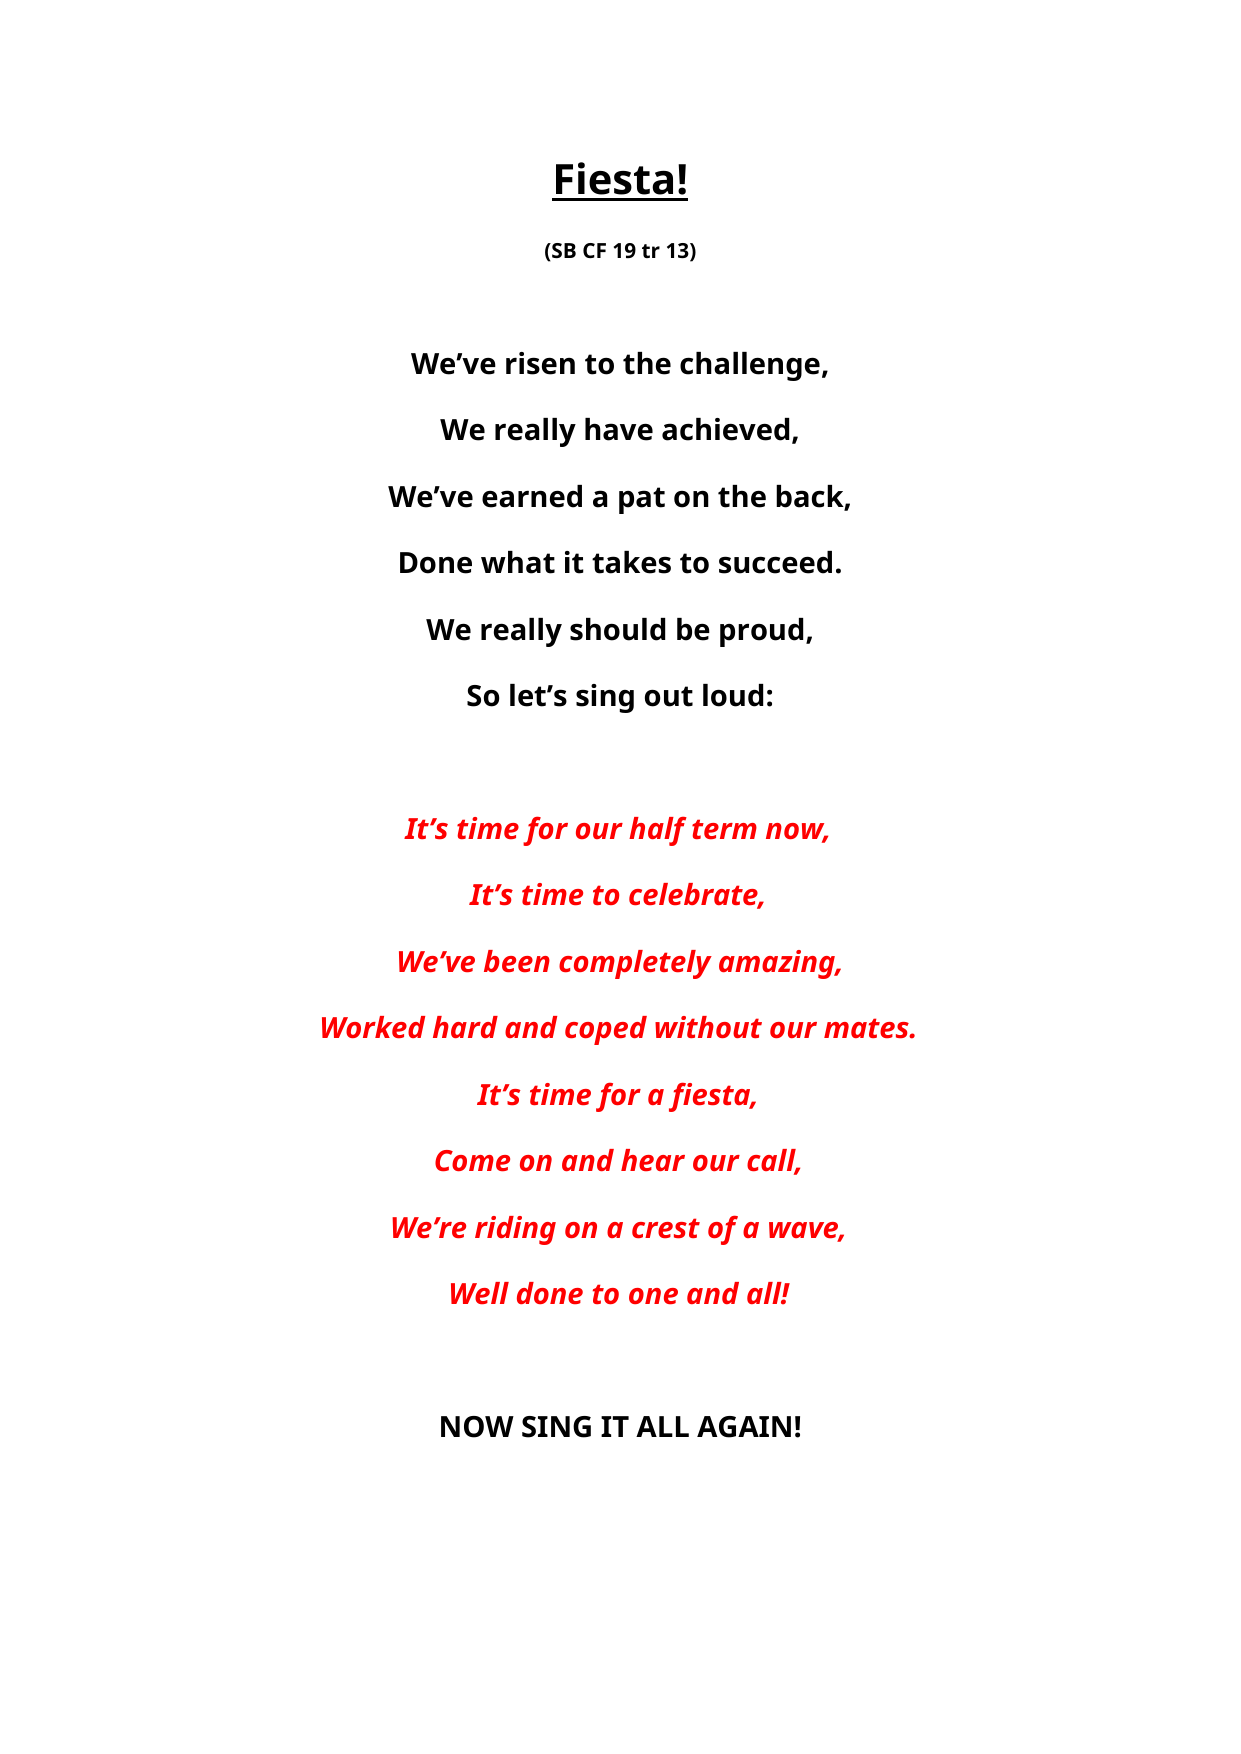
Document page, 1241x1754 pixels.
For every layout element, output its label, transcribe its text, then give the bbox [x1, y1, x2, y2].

text It’s time to celebrate, [150, 874, 1090, 914]
text Fiesta! [150, 150, 1090, 207]
text We’ve been completely amazing, [150, 941, 1090, 981]
text Come on and hear our call, [150, 1140, 1090, 1180]
text It’s time for a fiesta, [150, 1074, 1090, 1114]
text NOW SING IT ALL AGAIN! [150, 1406, 1090, 1446]
text We really should be proud, [150, 609, 1090, 648]
text We’ve earned a pat on the back, [150, 476, 1090, 516]
text Well done to one and all! [150, 1273, 1090, 1313]
text It’s time for our half term now, [150, 808, 1090, 848]
text Worked hard and coped without our mates. [150, 1007, 1090, 1047]
text Done what it takes to succeed. [150, 542, 1090, 582]
text We really have achieved, [150, 409, 1090, 449]
text So let’s sing out loud: [150, 675, 1090, 715]
text (SB CF 19 tr 13) [150, 236, 1090, 264]
text We’re riding on a crest of a wave, [150, 1207, 1090, 1247]
text We’ve risen to the challenge, [150, 343, 1090, 383]
